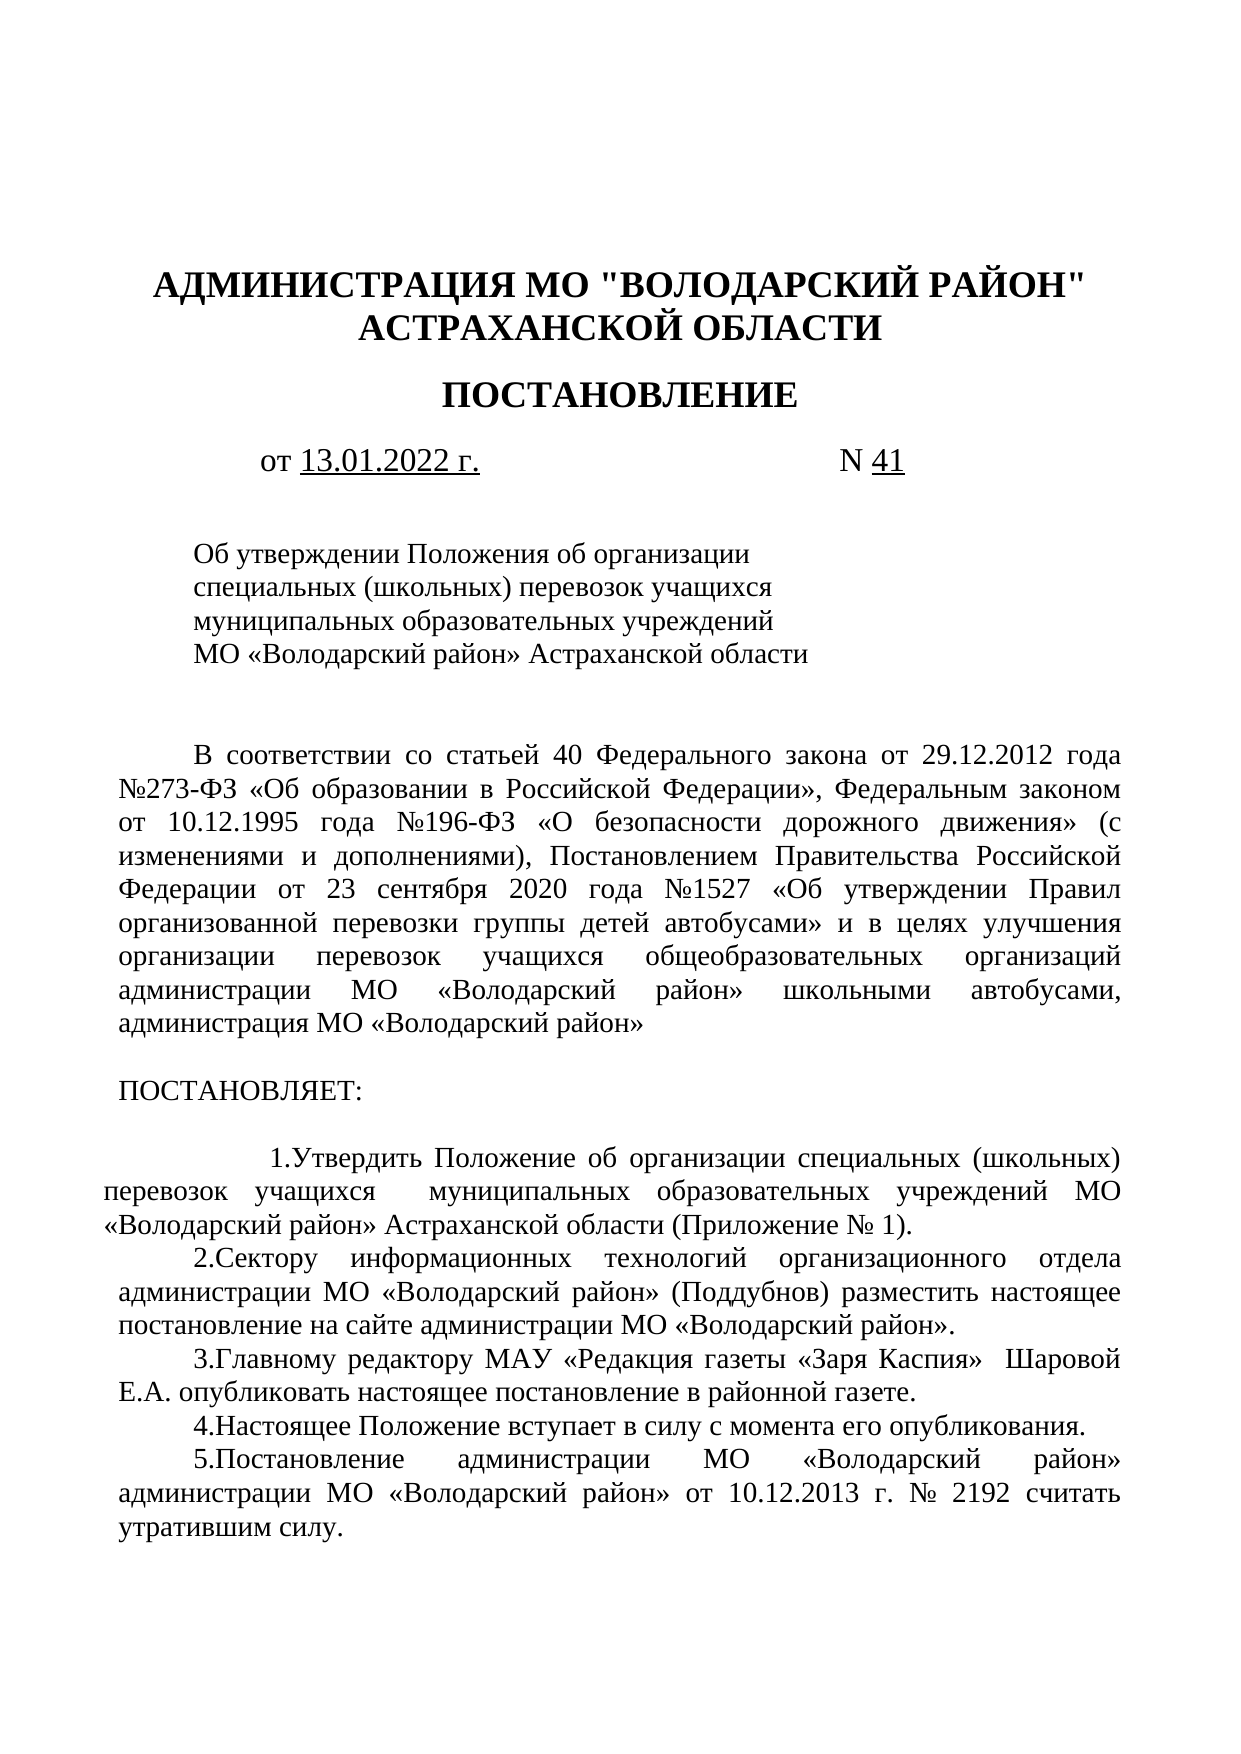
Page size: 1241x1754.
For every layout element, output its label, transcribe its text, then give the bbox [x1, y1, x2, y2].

text специальных (школьных) перевозок учащихся [118, 569, 1122, 603]
text 3.Главному редактору МАУ «Редакция газеты «Заря Каспия» Шаровой Е.А. опубликовать настоящее постановление в районной газете. [118, 1341, 1122, 1408]
table_header от 13.01.2022 г. [118, 440, 622, 478]
text 1.Утвердить Положение об организации специальных (школьных) перевозок учащихся муниципальных образовательных учреждений МО «Володарский район» Астраханской области (Приложение № 1). [103, 1140, 1122, 1240]
text Об утверждении Положения об организации [118, 536, 1122, 569]
text МО «Володарский район» Астраханской области [118, 637, 1122, 670]
text муниципальных образовательных учреждений [118, 603, 1122, 637]
text В соответствии со статьей 40 Федерального закона от 29.12.2012 года №273-ФЗ «Об образовании в Российской Федерации», Федеральным законом от 10.12.1995 года №196-ФЗ «О безопасности дорожного движения» (с изменениями и дополнениями), Постановлением Правительства Российской Федерации от 23 сентября 2020 года №1527 «Об утверждении Правил организованной перевозки группы детей автобусами» и в целях улучшения организации перевозок учащихся общеобразовательных организаций администрации МО «Володарский район» школьными автобусами, администрация МО «Володарский район» [118, 737, 1122, 1039]
text АДМИНИСТРАЦИЯ МО "ВОЛОДАРСКИЙ РАЙОН" [118, 262, 1122, 306]
text ПОСТАНОВЛЕНИЕ [118, 373, 1122, 416]
text 2.Сектору информационных технологий организационного отдела администрации МО «Володарский район» (Поддубнов) разместить настоящее постановление на сайте администрации МО «Володарский район». [118, 1240, 1122, 1341]
text АСТРАХАНСКОЙ ОБЛАСТИ [118, 306, 1122, 349]
text ПОСТАНОВЛЯЕТ: [118, 1073, 1122, 1106]
text 5.Постановление администрации МО «Володарский район» администрации МО «Володарский район» от 10.12.2013 г. № 2192 считать утратившим силу. [118, 1442, 1122, 1542]
table_header N 41 [622, 440, 1122, 478]
text 4.Настоящее Положение вступает в силу с момента его опубликования. [118, 1408, 1122, 1442]
